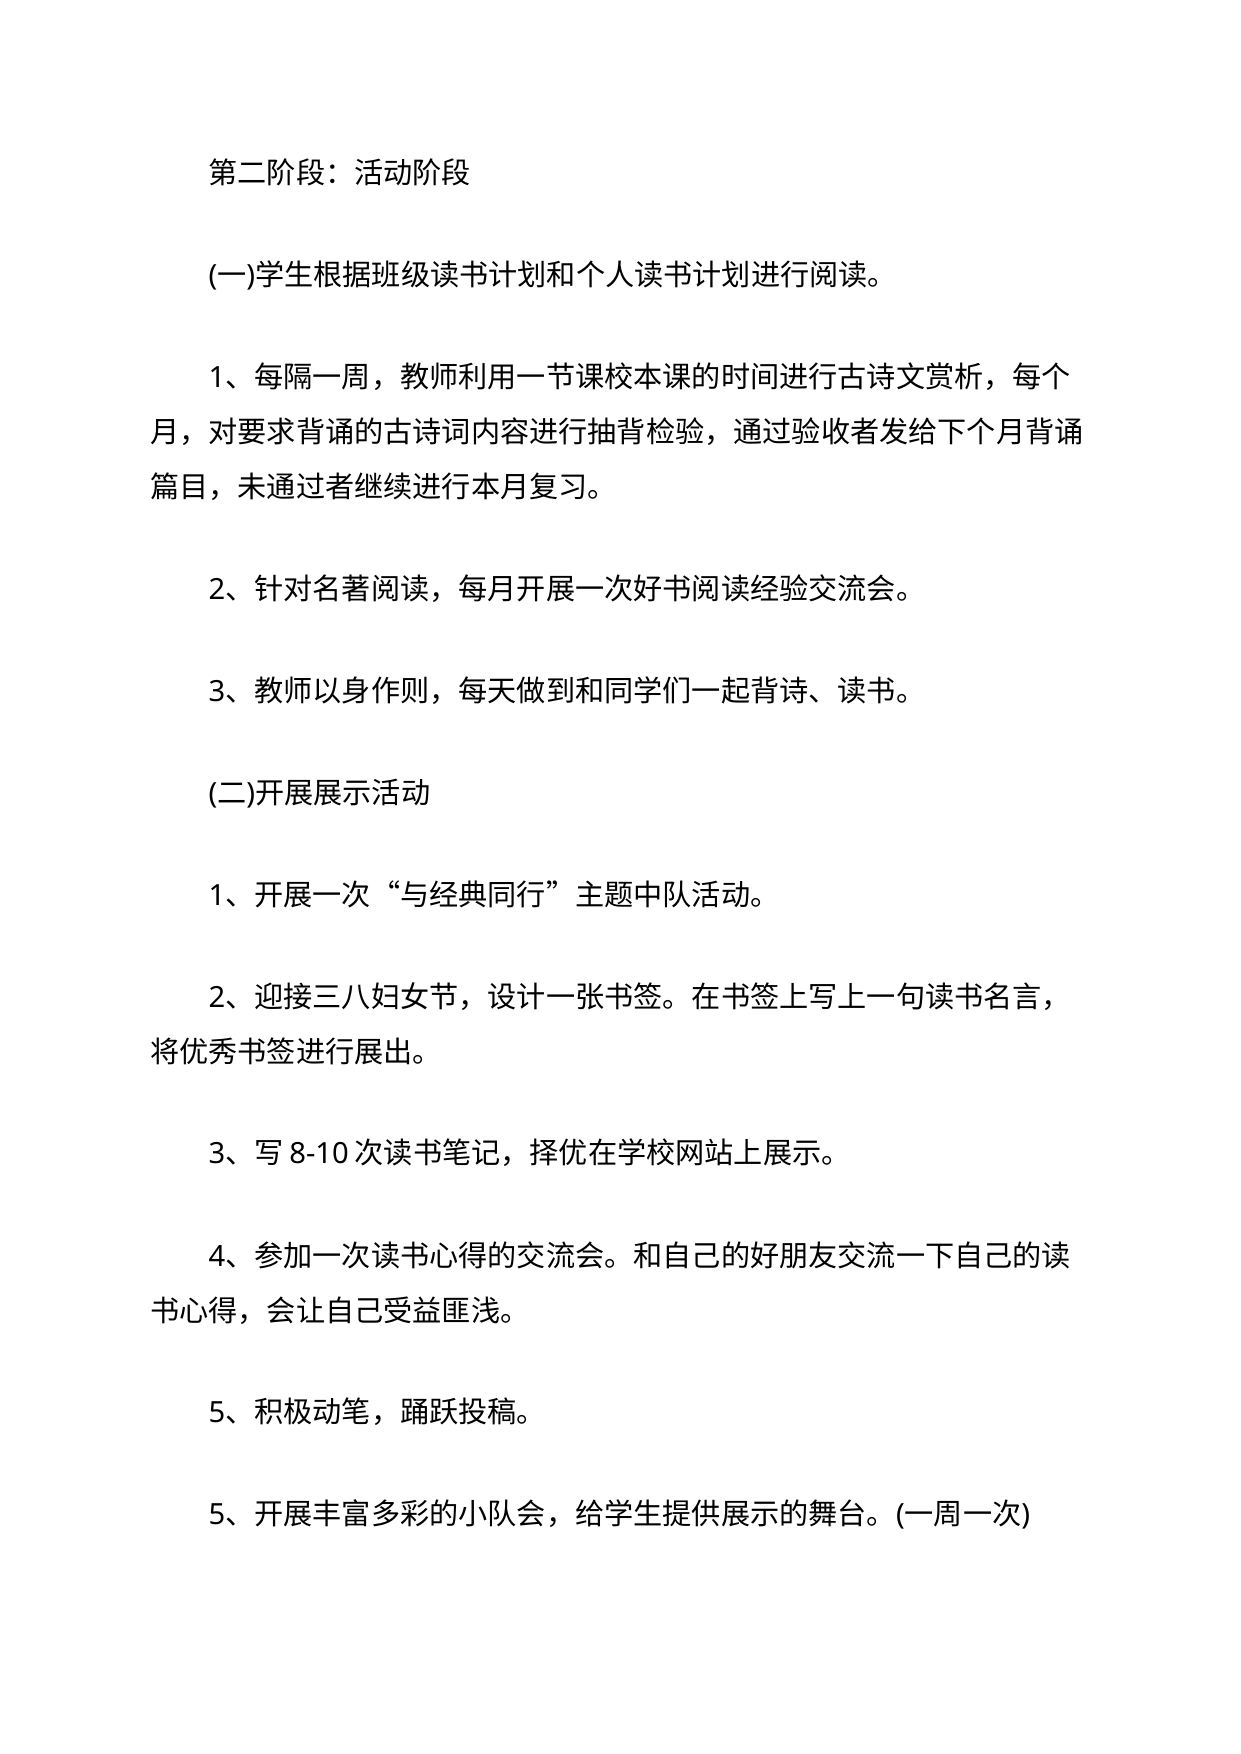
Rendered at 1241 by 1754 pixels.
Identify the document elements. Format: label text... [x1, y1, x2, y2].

text (一)学生根据班级读书计划和个人读书计划进行阅读。 [150, 252, 1090, 294]
text 1、每隔一周，教师利用一节课校本课的时间进行古诗文赏析，每个月，对要求背诵的古诗词内容进行抽背检验，通过验收者发给下个月背诵篇目，未通过者继续进行本月复习。 [150, 354, 1090, 506]
text 2、迎接三八妇女节，设计一张书签。在书签上写上一句读书名言，将优秀书签进行展出。 [150, 973, 1090, 1071]
text 4、参加一次读书心得的交流会。和自己的好朋友交流一下自己的读书心得，会让自己受益匪浅。 [150, 1232, 1090, 1329]
text 1、开展一次“与经典同行”主题中队活动。 [150, 871, 1090, 914]
text 5、积极动笔，踊跃投稿。 [150, 1389, 1090, 1431]
text (二)开展展示活动 [150, 769, 1090, 812]
text 2、针对名著阅读，每月开展一次好书阅读经验交流会。 [150, 565, 1090, 608]
text 3、写8-10次读书笔记，择优在学校网站上展示。 [150, 1130, 1090, 1172]
text 3、教师以身作则，每天做到和同学们一起背诗、读书。 [150, 667, 1090, 710]
text 5、开展丰富多彩的小队会，给学生提供展示的舞台。(一周一次) [150, 1491, 1090, 1533]
text 第二阶段：活动阶段 [150, 150, 1090, 192]
